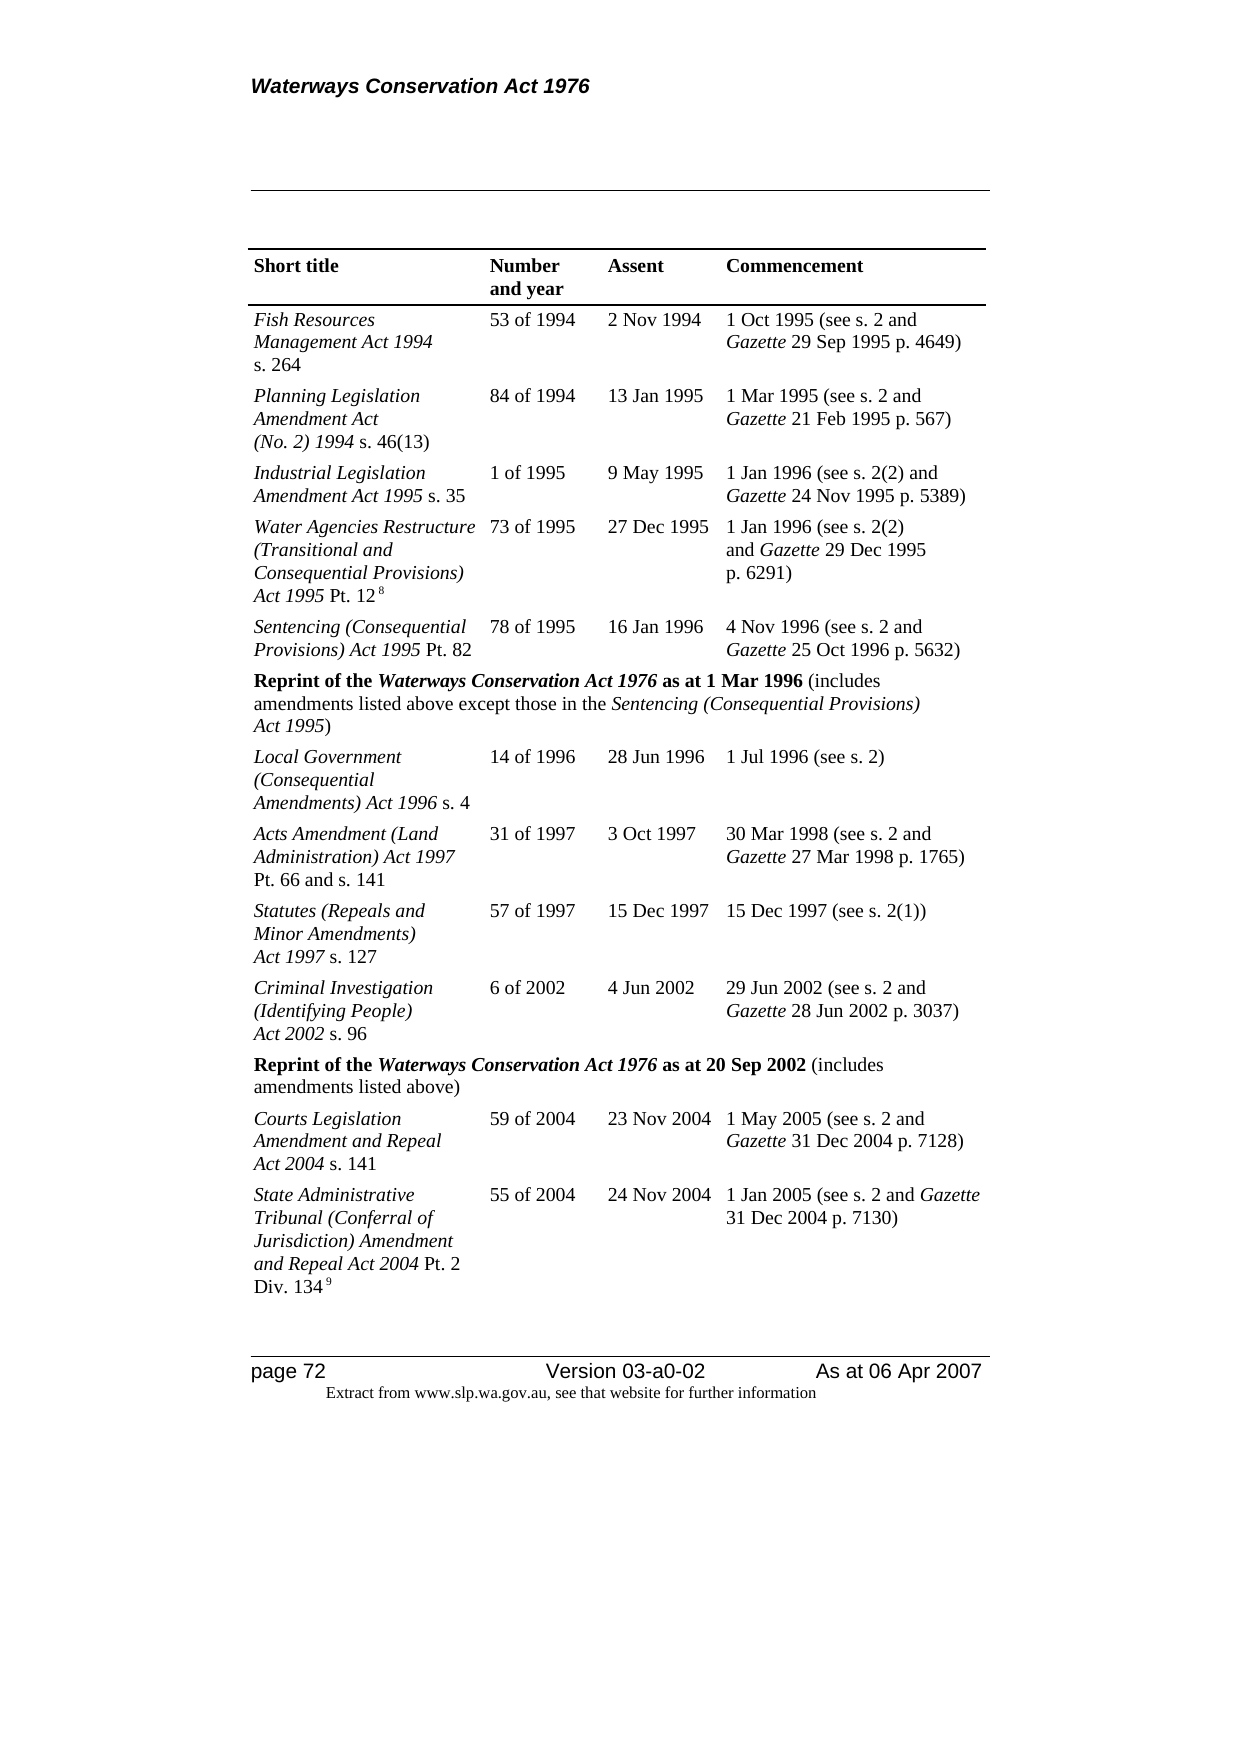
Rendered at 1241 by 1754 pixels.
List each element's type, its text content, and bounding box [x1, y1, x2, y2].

table_cell 16 Jan 1996 [602, 611, 720, 664]
table_cell 84 of 1994 [484, 380, 602, 457]
table_cell Water Agencies Restructure (Transitional and Consequential Provisions) Act 1995 Pt. 12 8 [248, 511, 484, 611]
table_cell 1 Jan 2005 (see s. 2 and Gazette 31 Dec 2004 p. 7130) [720, 1179, 986, 1302]
table_cell Fish Resources Management Act 1994 s. 264 [248, 306, 484, 380]
table_cell Industrial Legislation Amendment Act 1995 s. 35 [248, 457, 484, 511]
table_header Number and year [484, 250, 602, 303]
table_cell 1 of 1995 [484, 457, 602, 511]
table_cell 1 Oct 1995 (see s. 2 and Gazette 29 Sep 1995 p. 4649) [720, 306, 986, 380]
table_cell 1 Jan 1996 (see s. 2(2) and Gazette 24 Nov 1995 p. 5389) [720, 457, 986, 511]
table_cell Sentencing (Consequential Provisions) Act 1995 Pt. 82 [248, 611, 484, 664]
table_cell 4 Jun 2002 [602, 972, 720, 1048]
table_cell 3 Oct 1997 [602, 818, 720, 895]
table_cell 1 Jul 1996 (see s. 2) [720, 741, 986, 818]
table_cell 1 May 2005 (see s. 2 and Gazette 31 Dec 2004 p. 7128) [720, 1103, 986, 1179]
table_cell 1 Mar 1995 (see s. 2 and Gazette 21 Feb 1995 p. 567) [720, 380, 986, 457]
table_cell 55 of 2004 [484, 1179, 602, 1302]
table_cell 29 Jun 2002 (see s. 2 and Gazette 28 Jun 2002 p. 3037) [720, 972, 986, 1048]
table_cell 30 Mar 1998 (see s. 2 and Gazette 27 Mar 1998 p. 1765) [720, 818, 986, 895]
table_cell 31 of 1997 [484, 818, 602, 895]
table_cell 6 of 2002 [484, 972, 602, 1048]
table_cell 78 of 1995 [484, 611, 602, 664]
table_cell Local Government (Consequential Amendments) Act 1996 s. 4 [248, 741, 484, 818]
table_cell 1 Jan 1996 (see s. 2(2) and Gazette 29 Dec 1995 p. 6291) [720, 511, 986, 611]
table_cell Reprint of the Waterways Conservation Act 1976 as at 1 Mar 1996 (includes amendments listed above except those in the Sentencing (Consequential Provisions) Act 1995) [248, 665, 986, 741]
table_cell 24 Nov 2004 [602, 1179, 720, 1302]
table_cell 53 of 1994 [484, 306, 602, 380]
table_cell 59 of 2004 [484, 1103, 602, 1179]
table_cell 15 Dec 1997 (see s. 2(1)) [720, 895, 986, 972]
table_cell Courts Legislation Amendment and Repeal Act 2004 s. 141 [248, 1103, 484, 1179]
table_cell 13 Jan 1995 [602, 380, 720, 457]
table_cell 27 Dec 1995 [602, 511, 720, 611]
table_header Short title [248, 250, 484, 303]
table_cell 4 Nov 1996 (see s. 2 and Gazette 25 Oct 1996 p. 5632) [720, 611, 986, 664]
table_cell 15 Dec 1997 [602, 895, 720, 972]
table_cell Statutes (Repeals and Minor Amendments) Act 1997 s. 127 [248, 895, 484, 972]
table_cell 14 of 1996 [484, 741, 602, 818]
table_cell 23 Nov 2004 [602, 1103, 720, 1179]
table_cell Reprint of the Waterways Conservation Act 1976 as at 20 Sep 2002 (includes amendments listed above) [248, 1049, 986, 1102]
table_cell 9 May 1995 [602, 457, 720, 511]
table_cell State Administrative Tribunal (Conferral of Jurisdiction) Amendment and Repeal Act 2004 Pt. 2 Div. 134 9 [248, 1179, 484, 1302]
table_cell 28 Jun 1996 [602, 741, 720, 818]
table_cell Acts Amendment (Land Administration) Act 1997 Pt. 66 and s. 141 [248, 818, 484, 895]
table_header Assent [602, 250, 720, 303]
table_cell Criminal Investigation (Identifying People) Act 2002 s. 96 [248, 972, 484, 1048]
table_cell 57 of 1997 [484, 895, 602, 972]
table_header Commencement [720, 250, 986, 303]
table_cell Planning Legislation Amendment Act (No. 2) 1994 s. 46(13) [248, 380, 484, 457]
table_cell 73 of 1995 [484, 511, 602, 611]
table_cell 2 Nov 1994 [602, 306, 720, 380]
